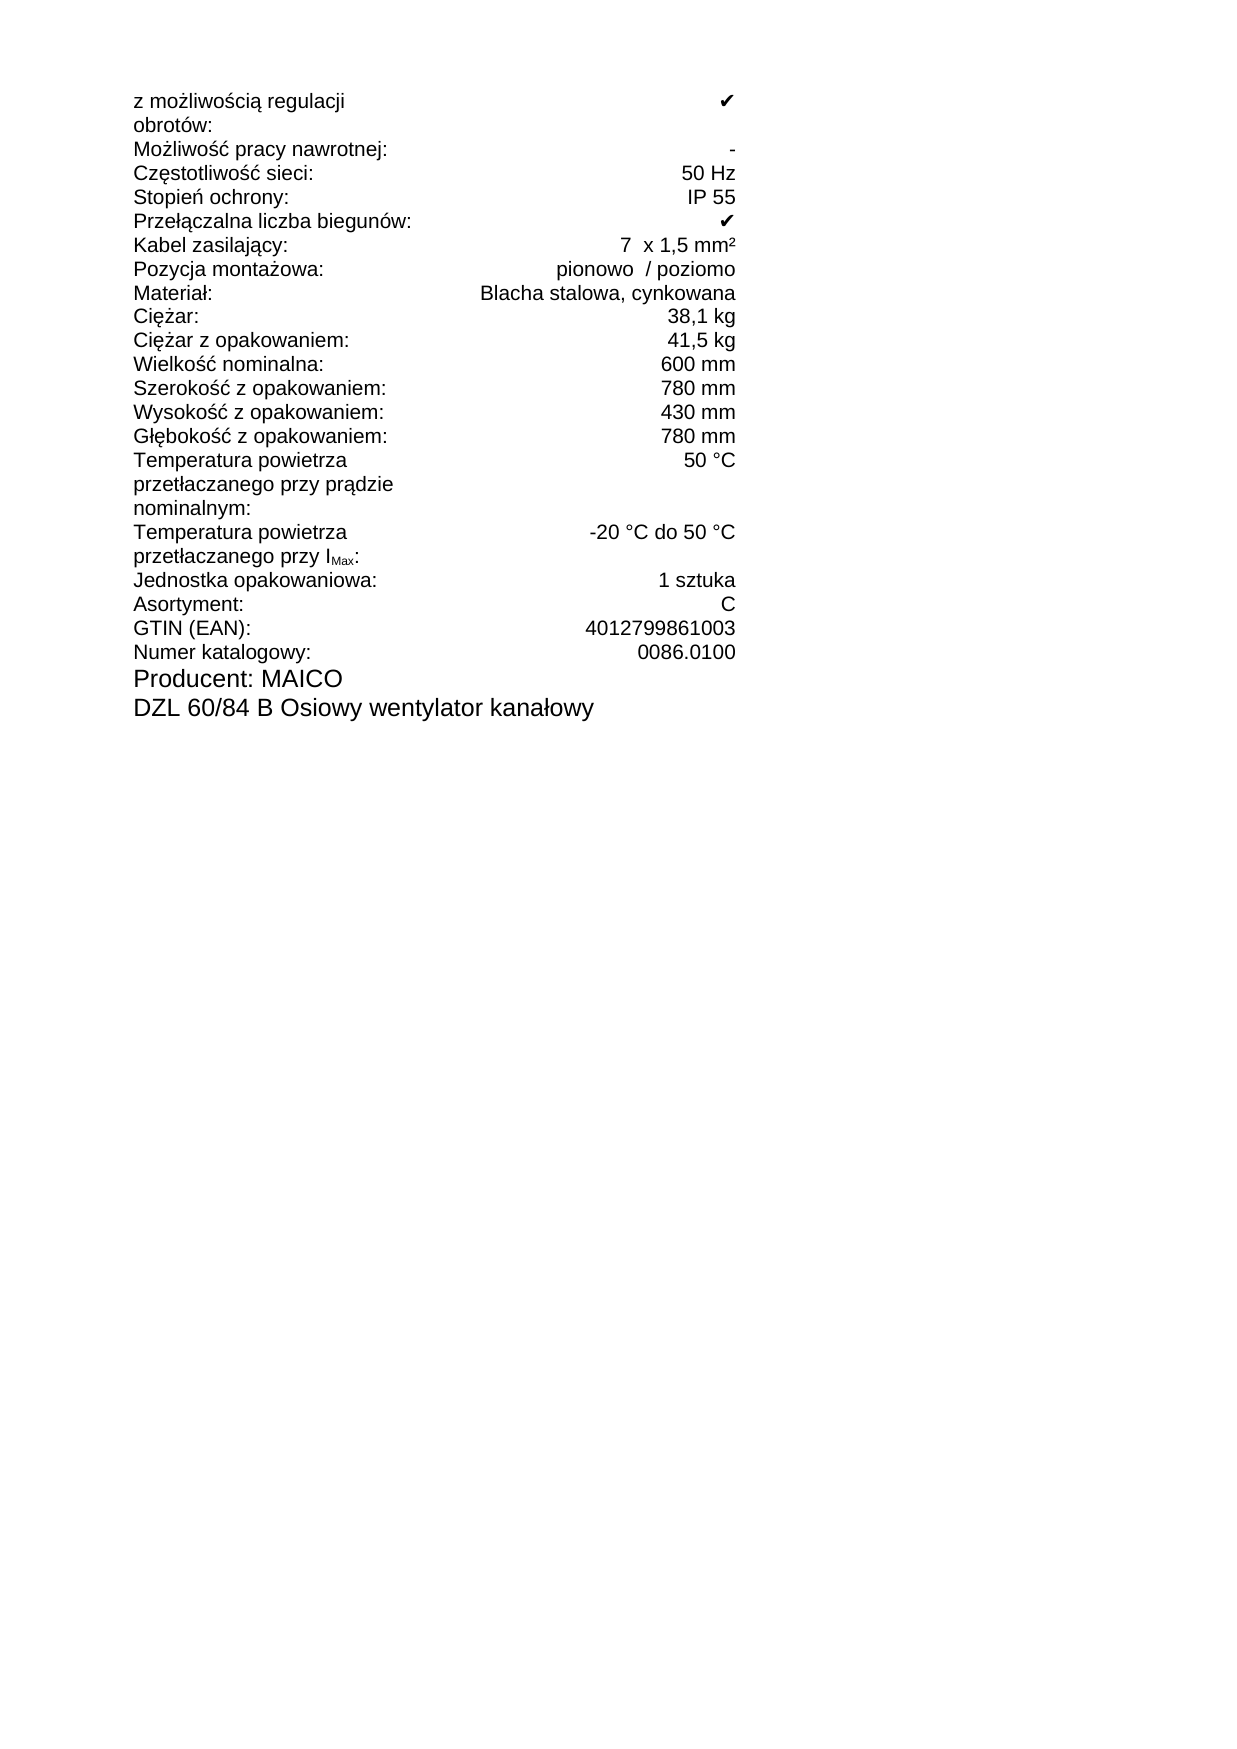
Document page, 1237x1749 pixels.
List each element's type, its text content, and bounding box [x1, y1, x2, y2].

table_cell 780 mm [434, 376, 747, 400]
table_cell Stopień ochrony: [122, 185, 434, 208]
table_cell - [434, 137, 747, 161]
table_cell Głębokość z opakowaniem: [122, 424, 434, 448]
table_cell Temperatura powietrza przetłaczanego przy prądzie nominalnym: [122, 448, 434, 520]
table_cell GTIN (EAN): [122, 616, 434, 640]
text DZL 60/84 B Osiowy wentylator kanałowy [133, 692, 1148, 721]
table_cell pionowo / poziomo [434, 256, 747, 280]
table_cell 780 mm [434, 424, 747, 448]
table_cell 7 x 1,5 mm² [434, 233, 747, 256]
table_cell 50 Hz [434, 161, 747, 184]
table_cell Ciężar z opakowaniem: [122, 328, 434, 352]
table_cell Kabel zasilający: [122, 233, 434, 256]
table_cell Ciężar: [122, 304, 434, 328]
table_cell Temperatura powietrza przetłaczanego przy IMax: [122, 520, 434, 568]
table_cell 430 mm [434, 400, 747, 424]
table_cell Numer katalogowy: [122, 640, 434, 664]
table_cell Blacha stalowa, cynkowana [434, 280, 747, 304]
table_cell 38,1 kg [434, 304, 747, 328]
table_cell z możliwością regulacji obrotów: [122, 89, 434, 137]
table_cell Wysokość z opakowaniem: [122, 400, 434, 424]
table_cell IP 55 [434, 185, 747, 208]
table_cell Jednostka opakowaniowa: [122, 568, 434, 592]
table_cell C [434, 592, 747, 616]
table_cell Szerokość z opakowaniem: [122, 376, 434, 400]
text Producent: MAICO [133, 664, 1148, 692]
table_cell Materiał: [122, 280, 434, 304]
table_cell 4012799861003 [434, 616, 747, 640]
table_cell Asortyment: [122, 592, 434, 616]
table_cell 41,5 kg [434, 328, 747, 352]
table_cell Częstotliwość sieci: [122, 161, 434, 184]
table_cell ✔ [434, 209, 747, 232]
table_cell ✔ [434, 89, 747, 137]
table_cell 600 mm [434, 352, 747, 376]
table_cell Możliwość pracy nawrotnej: [122, 137, 434, 161]
table_cell Pozycja montażowa: [122, 256, 434, 280]
table_cell 0086.0100 [434, 640, 747, 664]
table_cell -20 °C do 50 °C [434, 520, 747, 568]
table_cell 50 °C [434, 448, 747, 520]
table_cell Wielkość nominalna: [122, 352, 434, 376]
table_cell 1 sztuka [434, 568, 747, 592]
table_cell Przełączalna liczba biegunów: [122, 209, 434, 232]
